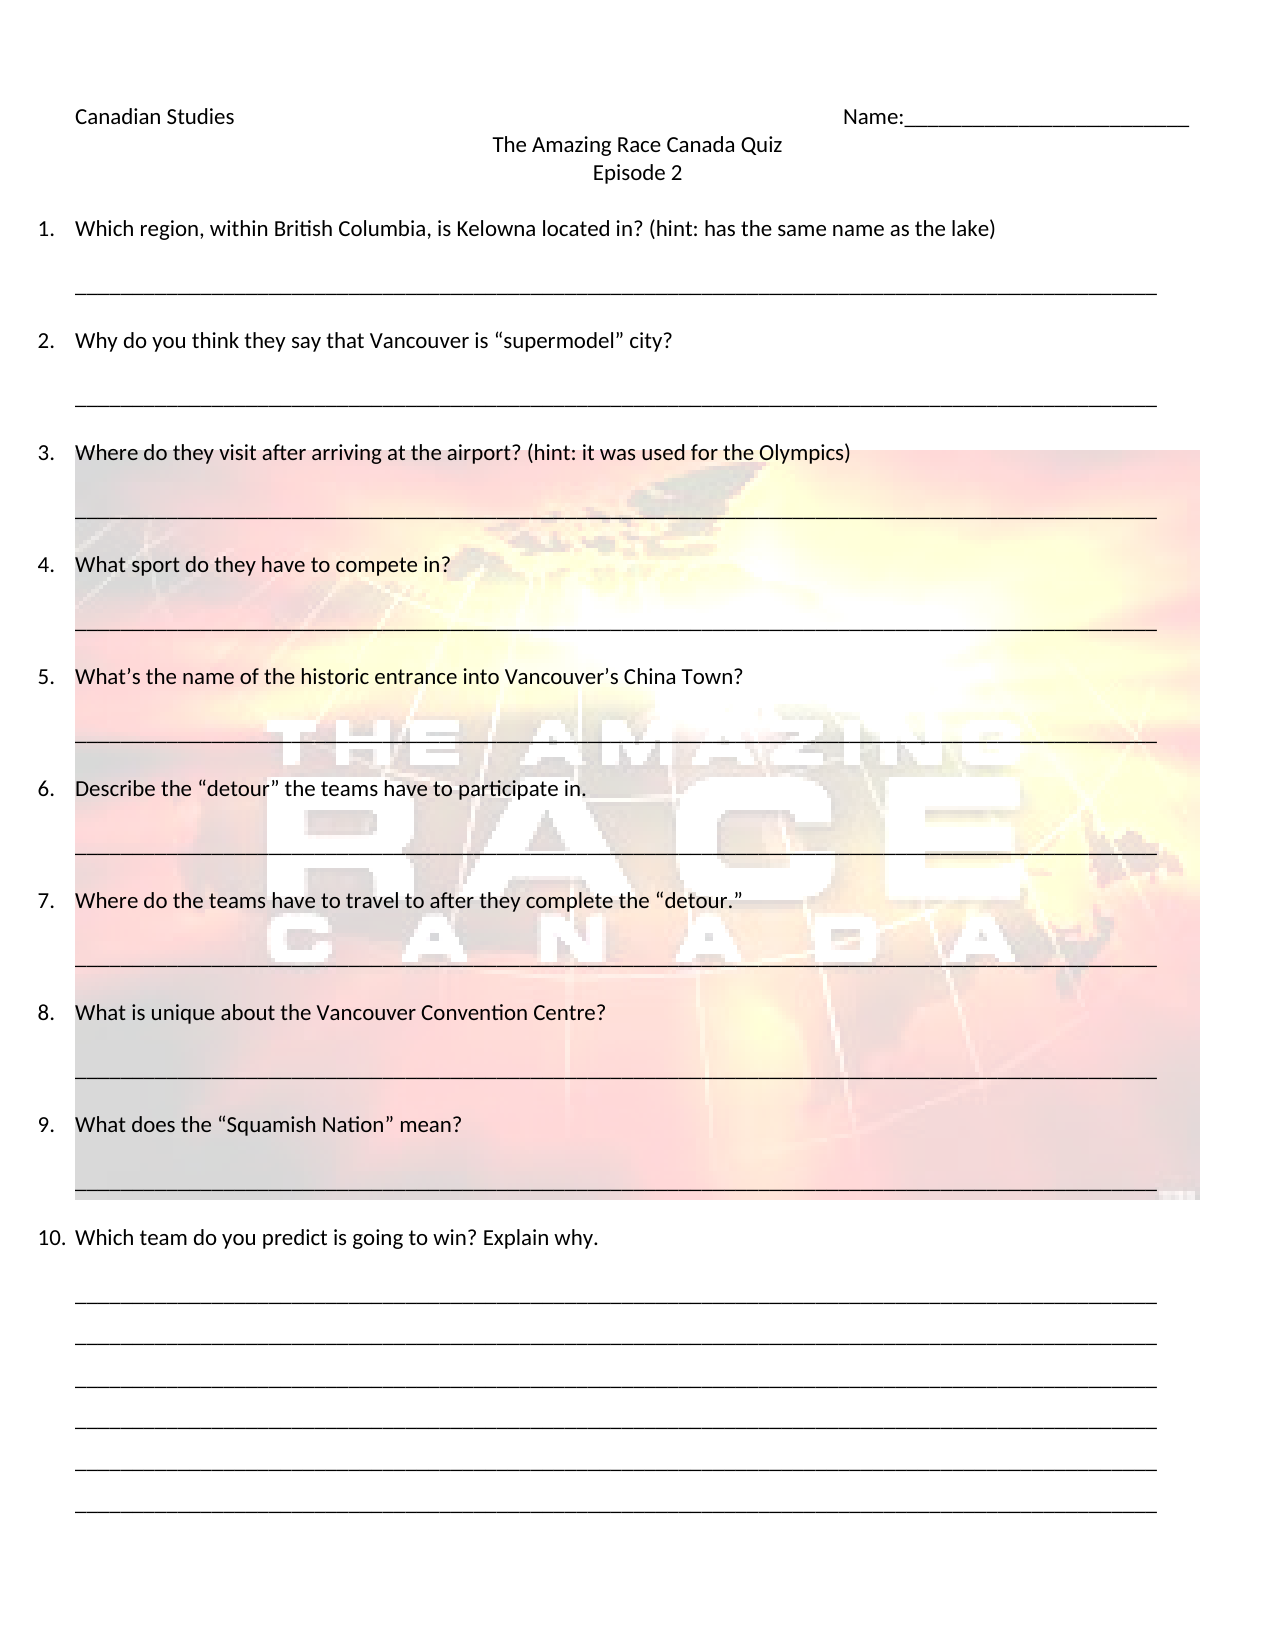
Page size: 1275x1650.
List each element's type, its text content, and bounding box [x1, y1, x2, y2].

text _______________________________________________________________________________________________ [75, 1488, 1200, 1517]
text _______________________________________________________________________________________________ [75, 1447, 1200, 1474]
list _______________________________________________________________________________________________ [75, 1167, 1200, 1194]
list _______________________________________________________________________________________________ [75, 1054, 1200, 1082]
text _______________________________________________________________________________________________ [75, 1404, 1200, 1433]
text Episode 2 [75, 158, 1200, 186]
list _______________________________________________________________________________________________ [75, 494, 1200, 522]
list _______________________________________________________________________________________________ [75, 942, 1200, 970]
text The Amazing Race Canada Quiz [75, 130, 1200, 158]
text Canadian Studies Name:_________________________ [75, 102, 1200, 130]
list Where do they visit after arriving at the airport? (hint: it was used for the Olympics) [37, 438, 1200, 466]
text _______________________________________________________________________________________________ [75, 1279, 1200, 1307]
list What sport do they have to compete in? [37, 550, 1200, 578]
list What does the “Squamish Nation” mean? [37, 1111, 1200, 1138]
list Describe the “detour” the teams have to participate in. [37, 774, 1200, 802]
list _______________________________________________________________________________________________ [75, 270, 1200, 298]
list _______________________________________________________________________________________________ [75, 830, 1200, 858]
list _______________________________________________________________________________________________ [75, 718, 1200, 746]
list Why do you think they say that Vancouver is “supermodel” city? [37, 326, 1200, 354]
list What’s the name of the historic entrance into Vancouver’s China Town? [37, 662, 1200, 690]
text _______________________________________________________________________________________________ [75, 1321, 1200, 1349]
text _______________________________________________________________________________________________ [75, 1363, 1200, 1391]
list Which region, within British Columbia, is Kelowna located in? (hint: has the same name as the lake) [37, 214, 1200, 242]
list Which team do you predict is going to win? Explain why. [37, 1223, 1200, 1251]
list _______________________________________________________________________________________________ [75, 606, 1200, 634]
list What is unique about the Vancouver Convention Centre? [37, 998, 1200, 1026]
list Where do the teams have to travel to after they complete the “detour.” [37, 886, 1200, 914]
list _______________________________________________________________________________________________ [75, 382, 1200, 410]
